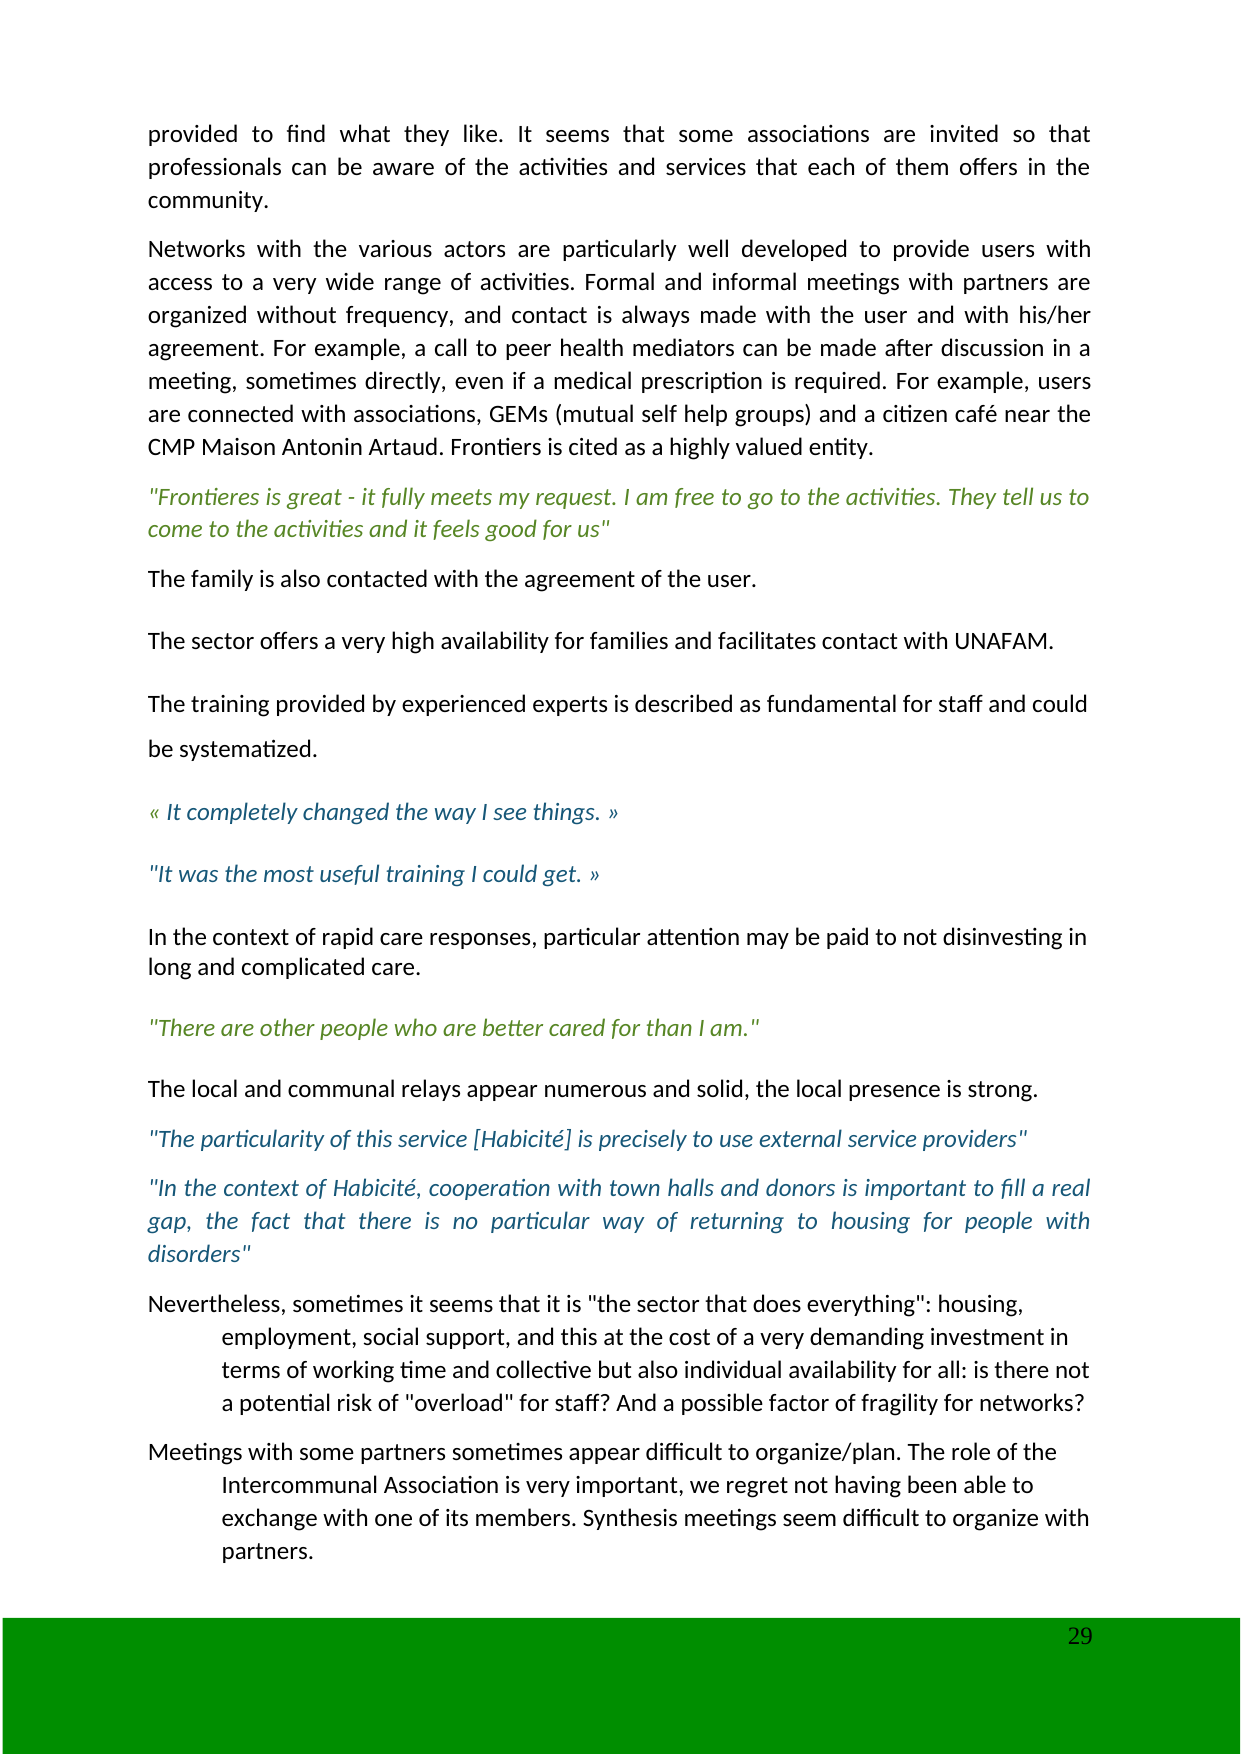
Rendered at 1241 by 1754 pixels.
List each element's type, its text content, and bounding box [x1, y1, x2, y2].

text Meetings with some partners sometimes appear difficult to organize/plan. The role of the Intercommunal Association is very important, we regret not having been able to exchange with one of its members. Synthesis meetings seem difficult to organize with partners. [148, 1436, 1092, 1566]
text "In the context of Habicité, cooperation with town halls and donors is important to fill a real gap, the fact that there is no particular way of returning to housing for people with disorders" [148, 1173, 1092, 1269]
text Networks with the various actors are particularly well developed to provide users with access to a very wide range of activities. Formal and informal meetings with partners are organized without frequency, and contact is always made with the user and with his/her agreement. For example, a call to peer health mediators can be made after discussion in a meeting, sometimes directly, even if a medical prescription is required. For example, users are connected with associations, GEMs (mutual self help groups) and a citizen café near the CMP Maison Antonin Artaud. Frontiers is cited as a highly valued entity. [148, 233, 1092, 462]
text In the context of rapid care responses, particular attention may be paid to not disinvesting in long and complicated care. [148, 921, 1092, 982]
text Nevertheless, sometimes it seems that it is "the sector that does everything": housing, employment, social support, and this at the cost of a very demanding investment in terms of working time and collective but also individual availability for all: is there not a potential risk of "overload" for staff? And a possible factor of fragility for networks? [148, 1288, 1092, 1417]
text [148, 118, 1092, 214]
text The family is also contacted with the agreement of the user. [148, 563, 1092, 594]
text "The particularity of this service [Habicité] is precisely to use external service providers" [148, 1123, 1092, 1153]
text The sector offers a very high availability for families and facilitates contact with UNAFAM. [148, 626, 1092, 656]
text "Frontieres is great - it fully meets my request. I am free to go to the activities. They tell us to come to the activities and it feels good for us" [148, 481, 1092, 544]
text "There are other people who are better cared for than I am." [148, 1012, 1092, 1043]
text The local and communal relays appear numerous and solid, the local presence is strong. [148, 1073, 1092, 1104]
text « It completely changed the way I see things. » [148, 796, 1092, 827]
text The training provided by experienced experts is described as fundamental for staff and could be systematized. [148, 688, 1092, 764]
text "It was the most useful training I could get. » [148, 858, 1092, 889]
